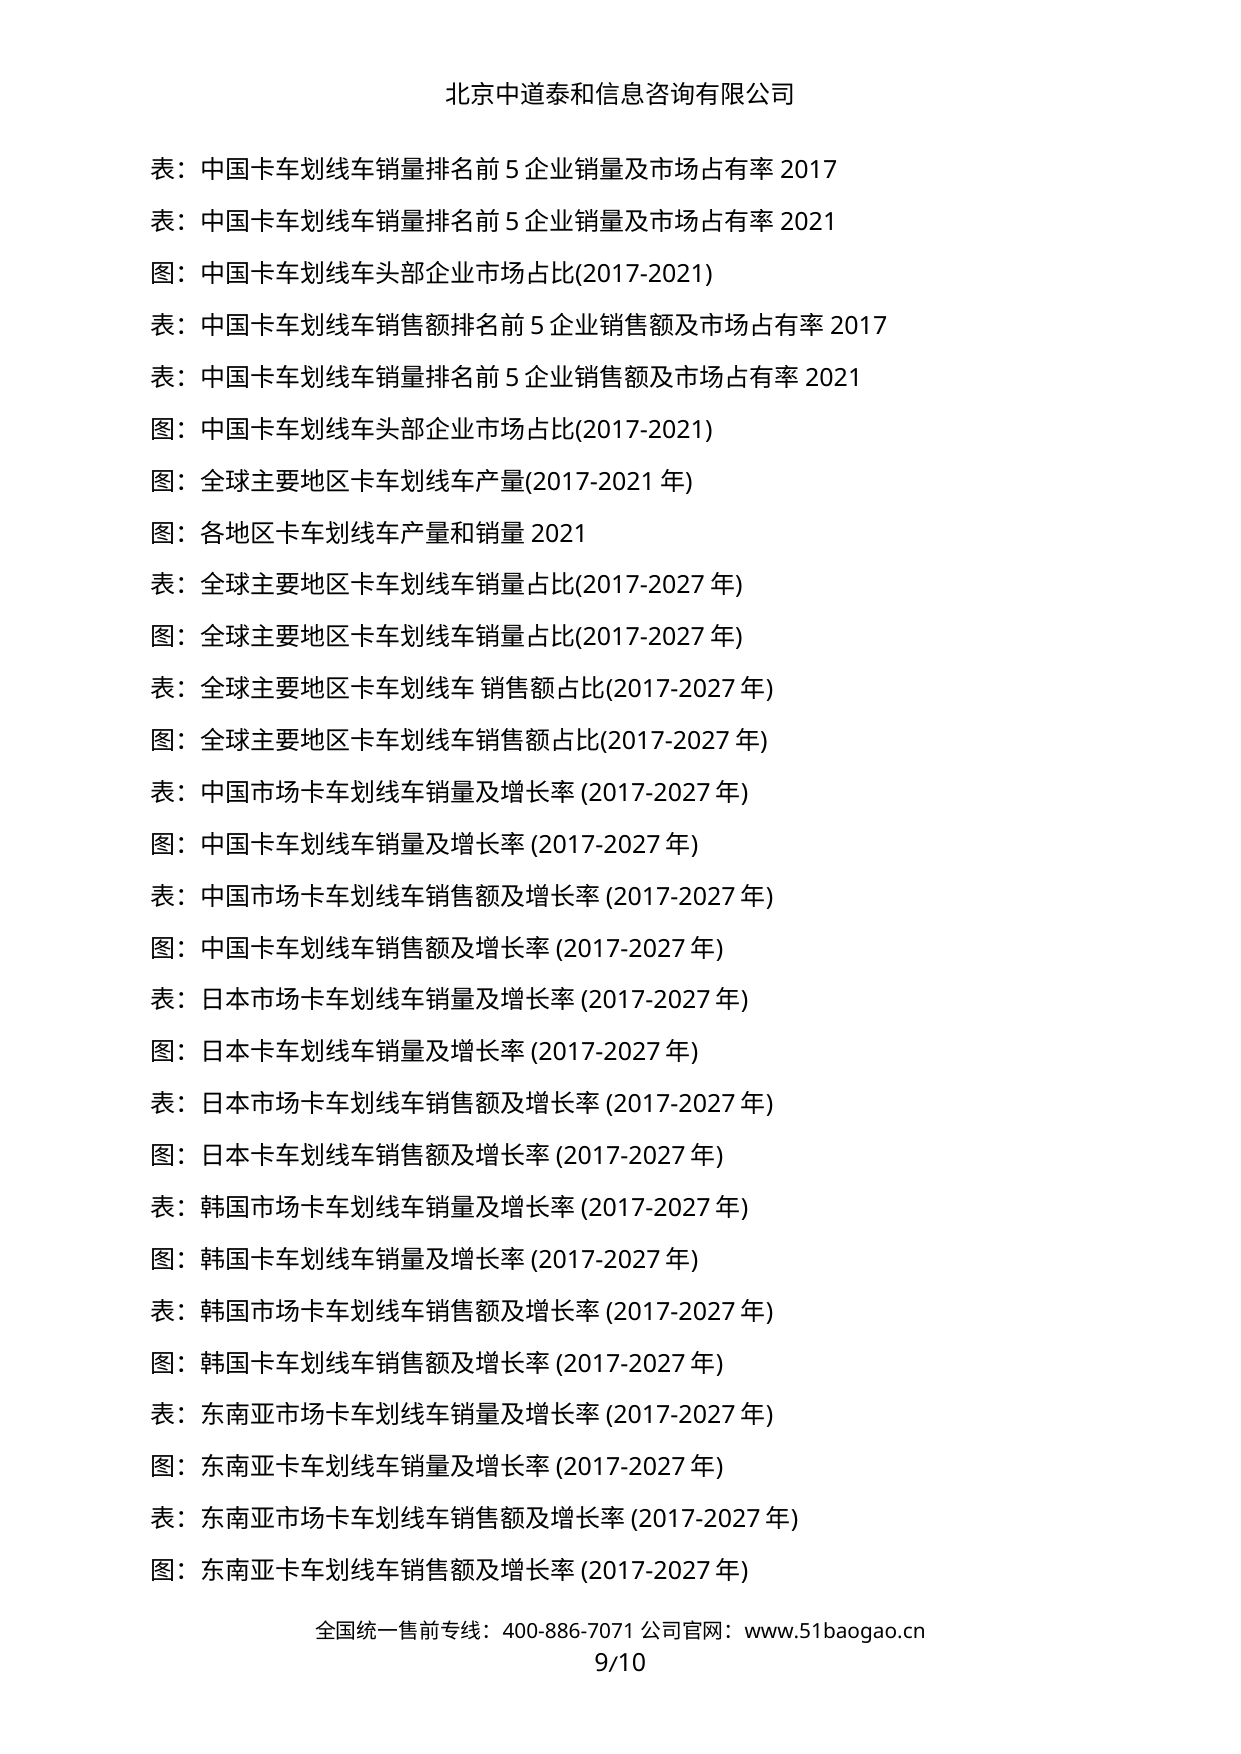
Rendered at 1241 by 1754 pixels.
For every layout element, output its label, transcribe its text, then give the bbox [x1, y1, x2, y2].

text 表：全球主要地区卡车划线车 销售额占比(2017-2027年) [150, 669, 1090, 705]
text 表：中国卡车划线车销量排名前5企业销售额及市场占有率 2021 [150, 357, 1090, 394]
text 图：中国卡车划线车销量及增长率 (2017-2027年) [150, 824, 1090, 861]
text 表：中国市场卡车划线车销量及增长率 (2017-2027年) [150, 772, 1090, 809]
text 表：东南亚市场卡车划线车销售额及增长率 (2017-2027年) [150, 1499, 1090, 1535]
text 表：中国卡车划线车销量排名前5企业销量及市场占有率 2017 [150, 150, 1090, 186]
text 图：日本卡车划线车销量及增长率 (2017-2027年) [150, 1032, 1090, 1068]
text 图：韩国卡车划线车销量及增长率 (2017-2027年) [150, 1239, 1090, 1276]
text 图：全球主要地区卡车划线车销售额占比(2017-2027年) [150, 721, 1090, 757]
text 图：全球主要地区卡车划线车产量(2017-2021年) [150, 461, 1090, 497]
text 图：日本卡车划线车销售额及增长率 (2017-2027年) [150, 1136, 1090, 1172]
text 图：中国卡车划线车头部企业市场占比(2017-2021) [150, 254, 1090, 290]
text 图：韩国卡车划线车销售额及增长率 (2017-2027年) [150, 1343, 1090, 1379]
text 图：东南亚卡车划线车销量及增长率 (2017-2027年) [150, 1447, 1090, 1483]
text 图：东南亚卡车划线车销售额及增长率 (2017-2027年) [150, 1551, 1090, 1587]
text 表：韩国市场卡车划线车销量及增长率 (2017-2027年) [150, 1187, 1090, 1224]
text 表：韩国市场卡车划线车销售额及增长率 (2017-2027年) [150, 1291, 1090, 1327]
text 表：全球主要地区卡车划线车销量占比(2017-2027年) [150, 565, 1090, 601]
text 表：日本市场卡车划线车销量及增长率 (2017-2027年) [150, 980, 1090, 1016]
text 图：全球主要地区卡车划线车销量占比(2017-2027年) [150, 617, 1090, 653]
text 图：各地区卡车划线车产量和销量 2021 [150, 513, 1090, 549]
text 表：东南亚市场卡车划线车销量及增长率 (2017-2027年) [150, 1395, 1090, 1431]
text 表：中国卡车划线车销量排名前5企业销量及市场占有率 2021 [150, 202, 1090, 238]
text 表：中国市场卡车划线车销售额及增长率 (2017-2027年) [150, 876, 1090, 912]
text 图：中国卡车划线车销售额及增长率 (2017-2027年) [150, 928, 1090, 964]
text 表：日本市场卡车划线车销售额及增长率 (2017-2027年) [150, 1084, 1090, 1120]
text 图：中国卡车划线车头部企业市场占比(2017-2021) [150, 409, 1090, 446]
text 表：中国卡车划线车销售额排名前5企业销售额及市场占有率 2017 [150, 306, 1090, 342]
